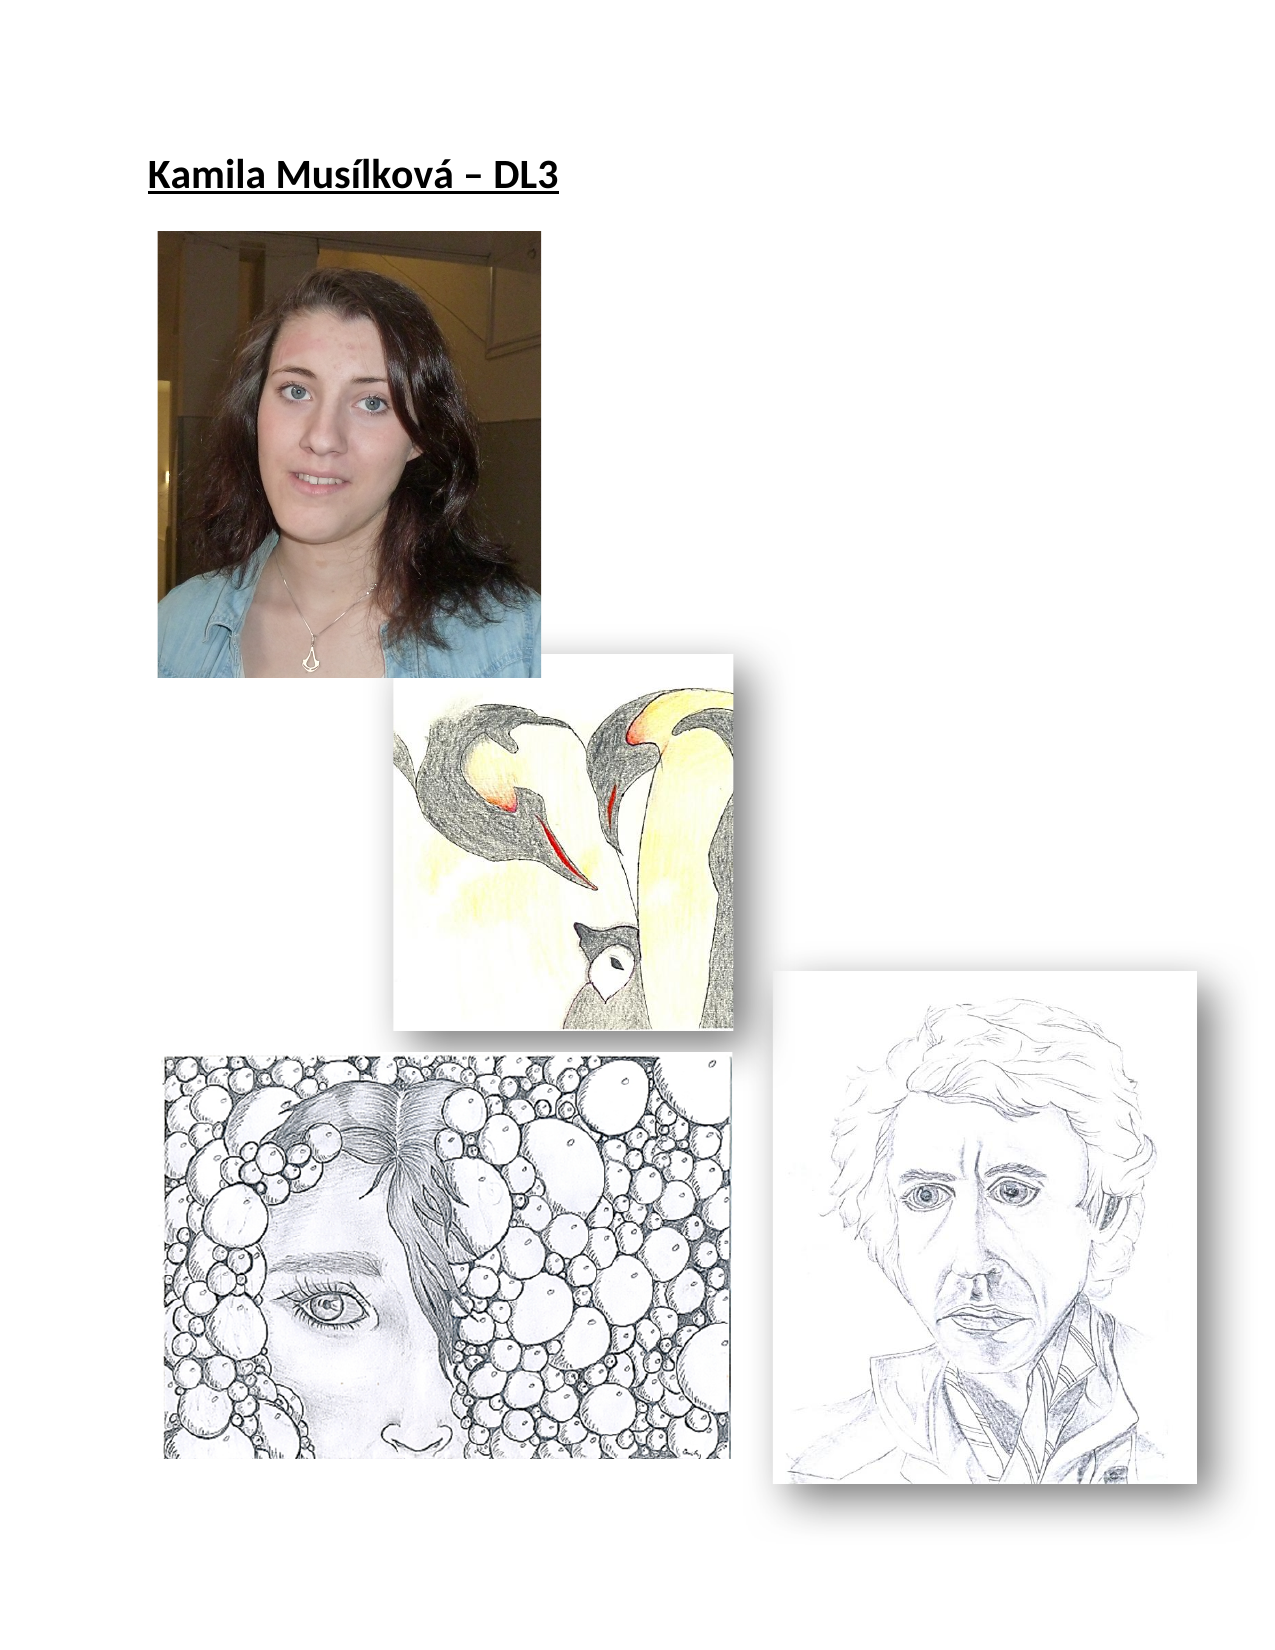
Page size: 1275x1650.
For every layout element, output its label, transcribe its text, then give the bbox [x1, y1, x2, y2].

picture [157, 231, 734, 1031]
picture [157, 1052, 733, 1459]
text Kamila Musílková – DL3 [148, 148, 1127, 198]
picture [772, 971, 1197, 1484]
